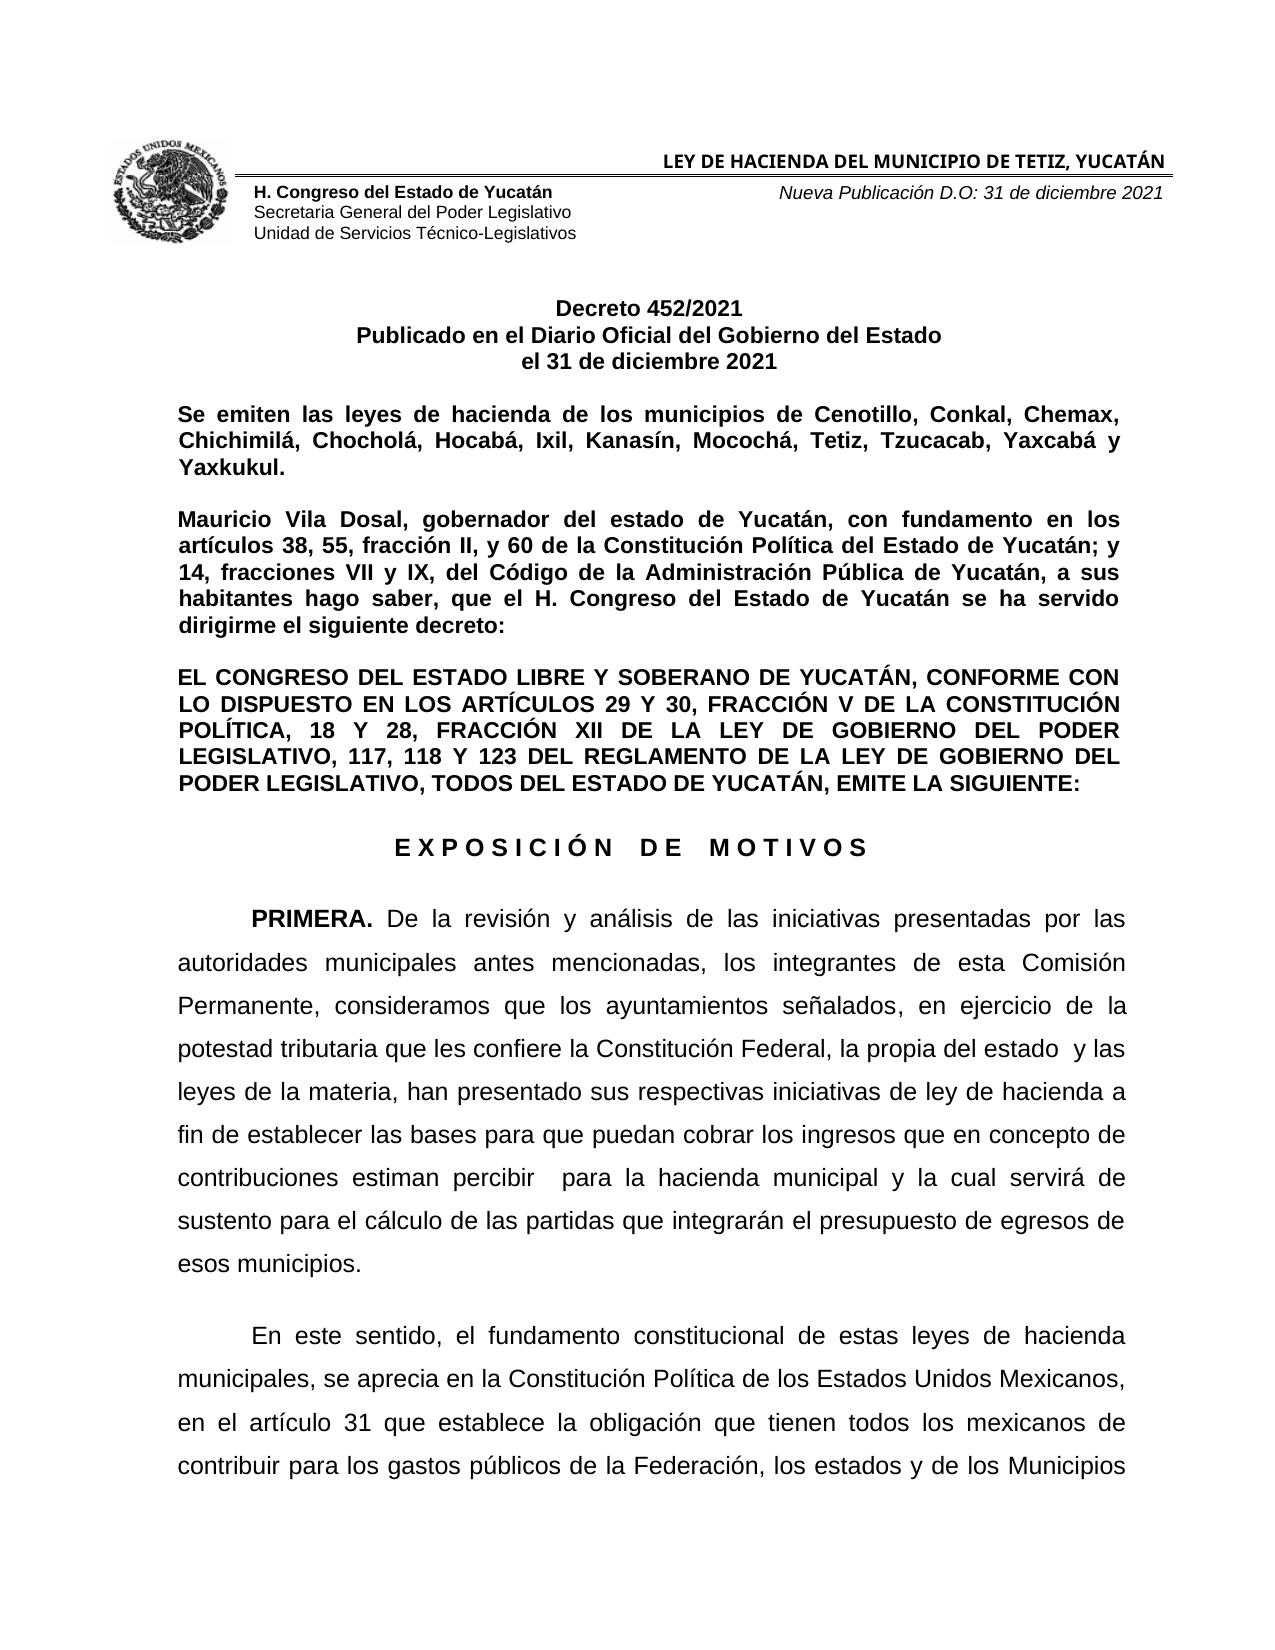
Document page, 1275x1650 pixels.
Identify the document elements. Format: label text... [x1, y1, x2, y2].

text EL CONGRESO DEL ESTADO LIBRE Y SOBERANO DE YUCATÁN, CONFORME CON LO DISPUESTO EN LOS ARTÍCULOS 29 Y 30, FRACCIÓN V DE LA CONSTITUCIÓN POLÍTICA, 18 Y 28, FRACCIÓN XII DE LA LEY DE GOBIERNO DEL PODER LEGISLATIVO, 117, 118 Y 123 DEL REGLAMENTO DE LA LEY DE GOBIERNO DEL PODER LEGISLATIVO, TODOS DEL ESTADO DE YUCATÁN, EMITE LA SIGUIENTE: [177, 664, 1121, 796]
text Decreto 452/2021 [177, 295, 1121, 322]
text Mauricio Vila Dosal, gobernador del estado de Yucatán, con fundamento en los artículos 38, 55, fracción II, y 60 de la Constitución Política del Estado de Yucatán; y 14, fracciones VII y IX, del Código de la Administración Pública de Yucatán, a sus habitantes hago saber, que el H. Congreso del Estado de Yucatán se ha servido dirigirme el siguiente decreto: [177, 506, 1121, 638]
text Se emiten las leyes de hacienda de los municipios de Cenotillo, Conkal, Chemax, Chichimilá, Chocholá, Hocabá, Ixil, Kanasín, Mocochá, Tetiz, Tzucacab, Yaxcabá y Yaxkukul. [177, 401, 1121, 480]
text Publicado en el Diario Oficial del Gobierno del Estado [177, 322, 1121, 348]
text E X P O S I C I Ó N D E M O T I V O S [74, 832, 1127, 861]
text el 31 de diciembre 2021 [177, 348, 1121, 374]
text PRIMERA. De la revisión y análisis de las iniciativas presentadas por las autoridades municipales antes mencionadas, los integrantes de esta Comisión Permanente, consideramos que los ayuntamientos señalados, en ejercicio de la potestad tributaria que les confiere la Constitución Federal, la propia del estado y las leyes de la materia, han presentado sus respectivas iniciativas de ley de hacienda a fin de establecer las bases para que puedan cobrar los ingresos que en concepto de contribuciones estiman percibir para la hacienda municipal y la cual servirá de sustento para el cálculo de las partidas que integrarán el presupuesto de egresos de esos municipios. [177, 904, 1127, 1278]
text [177, 1321, 1127, 1479]
